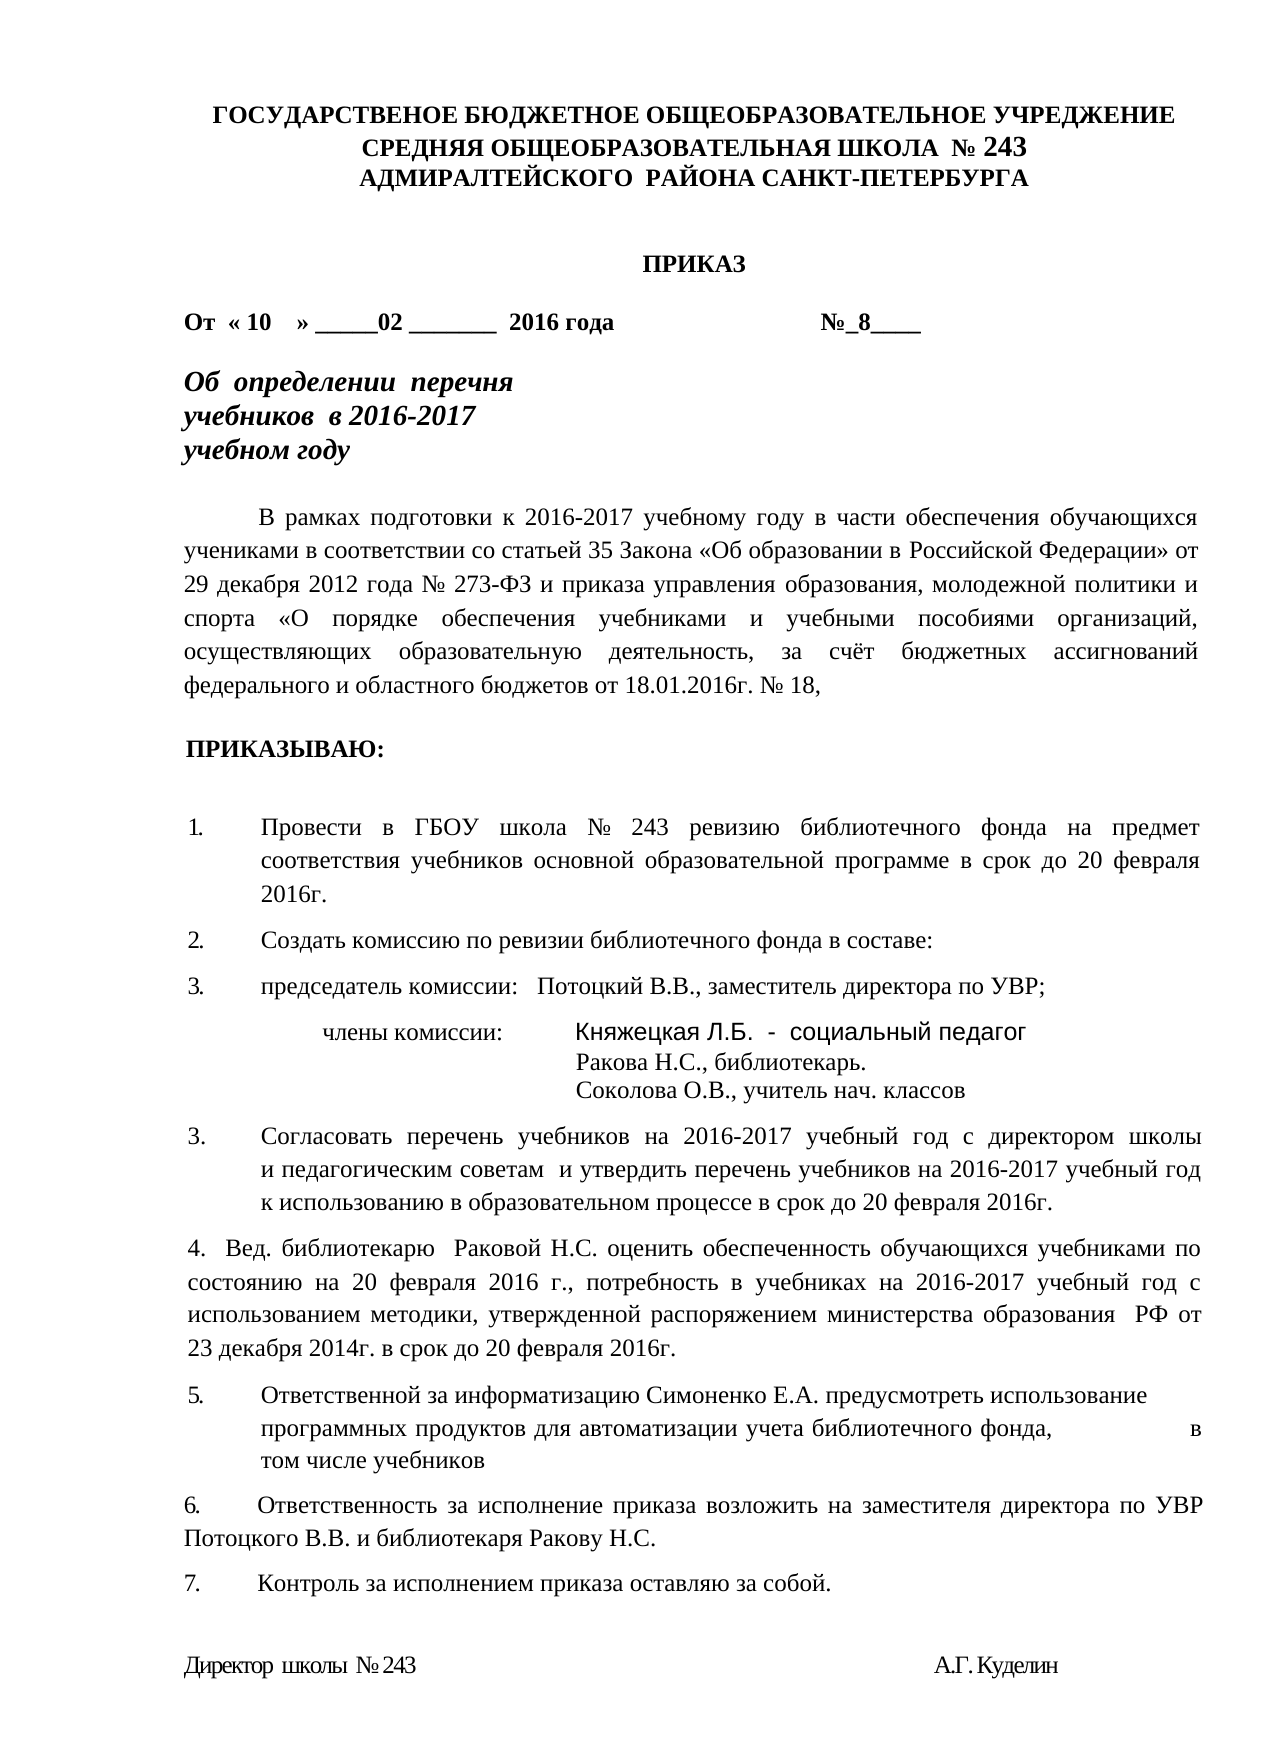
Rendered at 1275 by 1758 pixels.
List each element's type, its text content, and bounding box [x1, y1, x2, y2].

text ГОСУДАРСТВЕНОЕ БЮДЖЕТНОЕ ОБЩЕОБРАЗОВАТЕЛЬНОЕ УЧРЕДЖЕНИЕ СРЕДНЯЯ ОБЩЕОБРАЗОВАТЕЛЬНАЯ ШКОЛА № 243 [183, 101, 1204, 163]
text 4. Вед. библиотекарю Раковой Н.С. оценить обеспеченность обучающихся учебниками по состоянию на 20 февраля 2016 г., потребность в учебниках на 2016-2017 учебный год с использованием методики, утвержденной распоряжением министерства образования РФ от 23 декабря 2014г. в срок до 20 февраля 2016г. [187, 1231, 1202, 1363]
text ПРИКАЗ [183, 249, 1204, 278]
text Соколова О.В., учитель нач. классов [576, 1076, 1204, 1104]
text члены комиссии: Княжецкая Л.Б. - социальный педагог [261, 1013, 1204, 1047]
text В рамках подготовки к 2016-2017 учебному году в части обеспечения обучающихся учениками в соответствии со статьей 35 Закона «Об образовании в Российской Федерации» от 29 декабря 2012 года № 273-ФЗ и приказа управления образования, молодежной политики и спорта «О порядке обеспечения учебниками и учебными пособиями организаций, осуществляющих образовательную деятельность, за счёт бюджетных ассигнований федерального и областного бюджетов от 18.01.2016г. № 18, [183, 499, 1198, 700]
text АДМИРАЛТЕЙСКОГО РАЙОНА САНКТ-ПЕТЕРБУРГА [183, 163, 1204, 192]
text 5. Ответственной за информатизацию Симоненко Е.А. предусмотреть использование программных продуктов для автоматизации учета библиотечного фонда, в том числе учебников [187, 1378, 1204, 1475]
list Создать комиссию по ревизии библиотечного фонда в составе: [187, 921, 1204, 955]
text От « 10 » _____02 _______ 2016 года №_8____ [183, 307, 1204, 335]
list Контроль за исполнением приказа оставляю за собой. [183, 1565, 1204, 1599]
list Ответственность за исполнение приказа возложить на заместителя директора по УВР Потоцкого В.В. и библиотекаря Ракову Н.С. [183, 1487, 1204, 1554]
text Об определении перечня учебников в 2016-2017 учебном году [183, 364, 556, 466]
list Согласовать перечень учебников на 2016-2017 учебный год с директором школы и педагогическим советам и утвердить перечень учебников на 2016-2017 учебный год к использованию в образовательном процессе в срок до 20 февраля 2016г. [187, 1118, 1202, 1217]
text Директор школы № 243 А.Г. Куделин [183, 1650, 1204, 1679]
text Ракова Н.С., библиотекарь. [576, 1047, 1204, 1076]
list председатель комиссии: Потоцкий В.В., заместитель директора по УВР; [187, 967, 1204, 1001]
list Провести в ГБОУ школа № 243 ревизию библиотечного фонда на предмет соответствия учебников основной образовательной программе в срок до 20 февраля 2016г. [187, 808, 1201, 909]
text ПРИКАЗЫВАЮ: [186, 734, 1204, 763]
